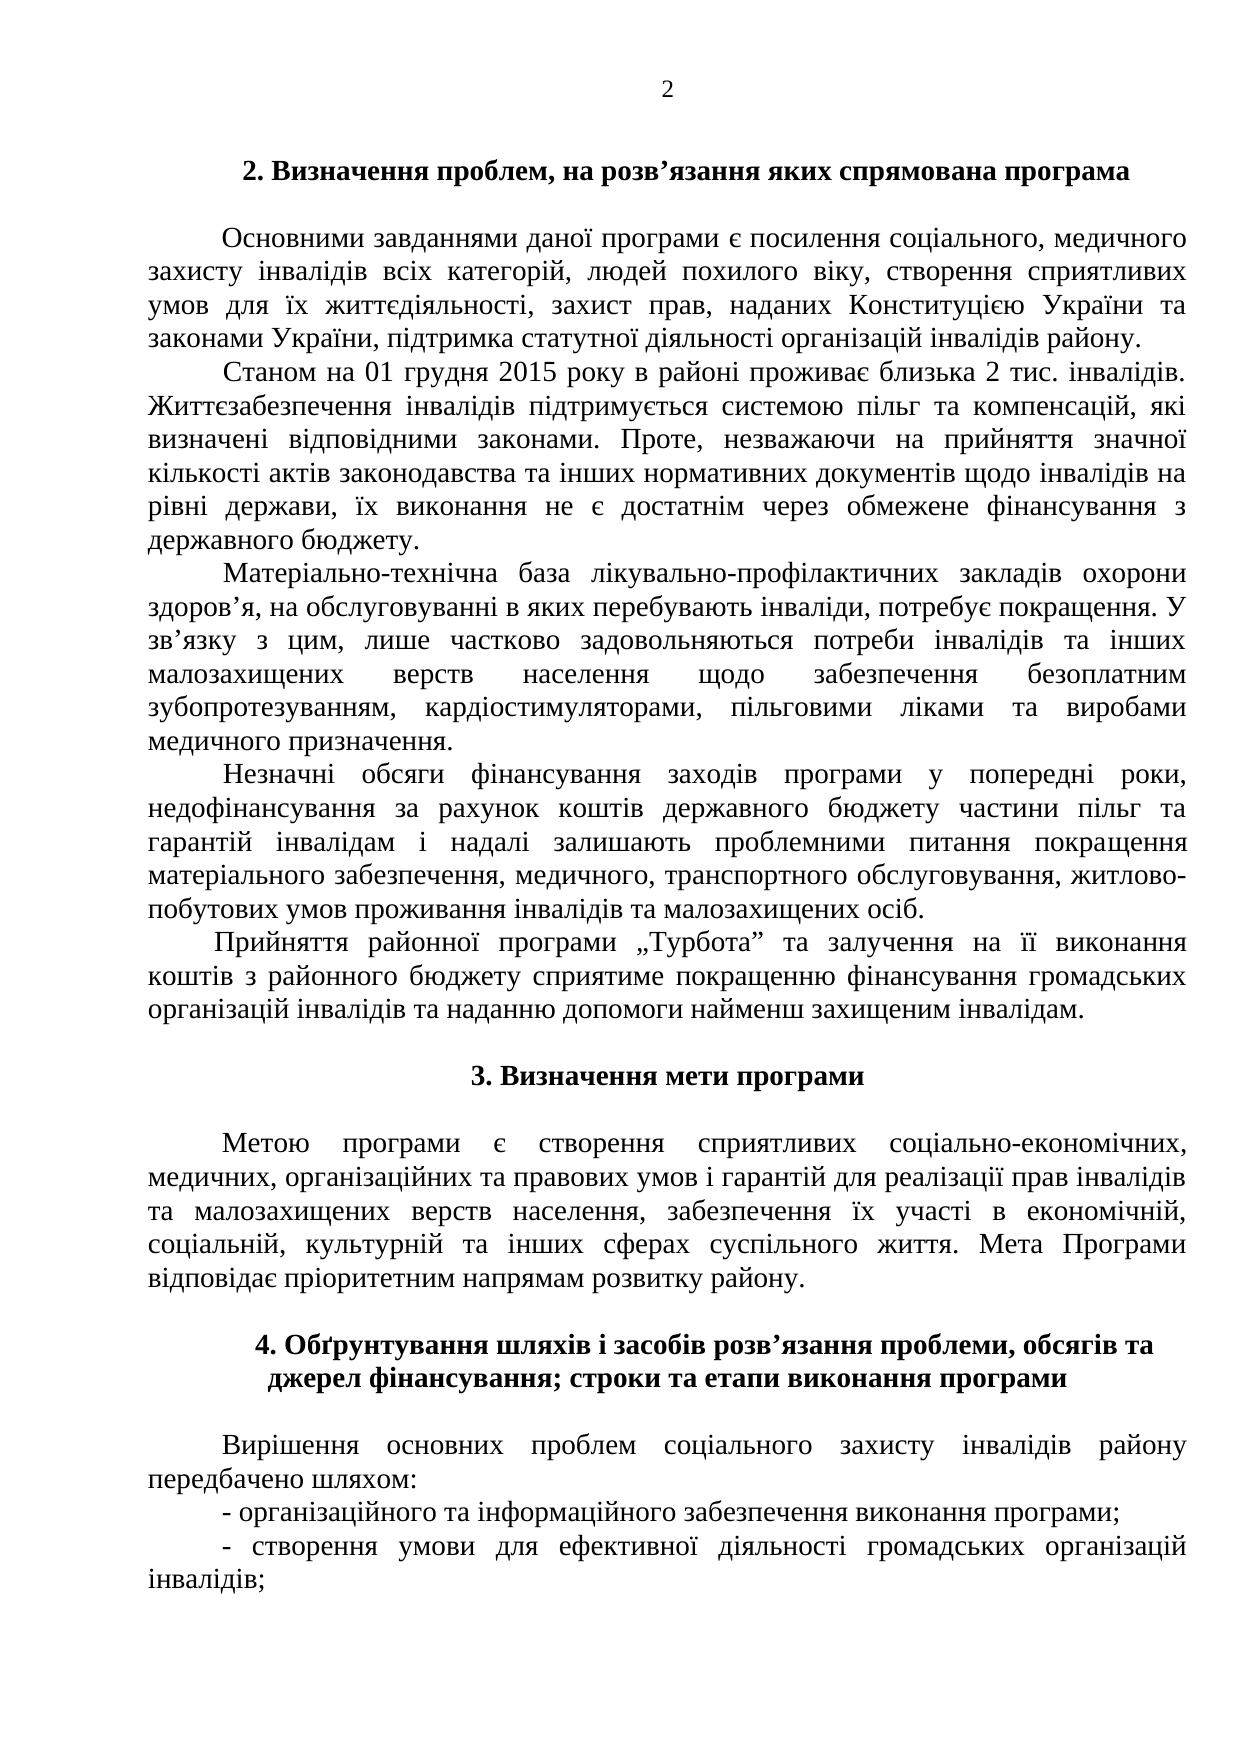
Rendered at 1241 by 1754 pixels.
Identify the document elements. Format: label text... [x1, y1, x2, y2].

text - створення умови для ефективної діяльності громадських організацій інвалідів; [148, 1528, 1187, 1595]
text - організаційного та інформаційного забезпечення виконання програми; [148, 1494, 1187, 1528]
text 2. Визначення проблем, на розв’язання яких спрямована програма [185, 153, 1187, 186]
text Матеріально-технічна база лікувально-профілактичних закладів охорони здоров’я, на обслуговуванні в яких перебувають інваліди, потребує покращення. У зв’язку з цим, лише частково задовольняються потреби інвалідів та інших малозахищених верств населення щодо забезпечення безоплатним зубопротезуванням, кардіостимуляторами, пільговими ліками та виробами медичного призначення. [148, 555, 1187, 757]
text 4. Обґрунтування шляхів і засобів розв’язання проблеми, обсягів та джерел фінансування; строки та етапи виконання програми [148, 1327, 1187, 1394]
text Вирішення основних проблем соціального захисту інвалідів району передбачено шляхом: [148, 1427, 1187, 1494]
text Незначні обсяги фінансування заходів програми у попередні роки, недофінансування за рахунок коштів державного бюджету частини пільг та гарантій інвалідам і надалі залишають проблемними питання покращення матеріального забезпечення, медичного, транспортного обслуговування, житлово-побутових умов проживання інвалідів та малозахищених осіб. [148, 757, 1187, 924]
text Станом на 01 грудня 2015 року в районі проживає близька 2 тис. інвалідів. Життєзабезпечення інвалідів підтримується системою пільг та компенсацій, які визначені відповідними законами. Проте, незважаючи на прийняття значної кількості актів законодавства та інших нормативних документів щодо інвалідів на рівні держави, їх виконання не є достатнім через обмежене фінансування з державного бюджету. [148, 354, 1187, 555]
text Метою програми є створення сприятливих соціально-економічних, медичних, організаційних та правових умов і гарантій для реалізації прав інвалідів та малозахищених верств населення, забезпечення їх участі в економічній, соціальній, культурній та інших сферах суспільного життя. Мета Програми відповідає пріоритетним напрямам розвитку району. [148, 1126, 1187, 1293]
text 3. Визначення мети програми [148, 1058, 1187, 1092]
text Основними завданнями даної програми є посилення соціального, медичного захисту інвалідів всіх категорій, людей похилого віку, створення сприятливих умов для їх життєдіяльності, захист прав, наданих Конституцією України та законами України, підтримка статутної діяльності організацій інвалідів району. [148, 220, 1187, 354]
text Прийняття районної програми „Турбота” та залучення на її виконання коштів з районного бюджету сприятиме покращенню фінансування громадських організацій інвалідів та наданню допомоги найменш захищеним інвалідам. [148, 924, 1187, 1025]
